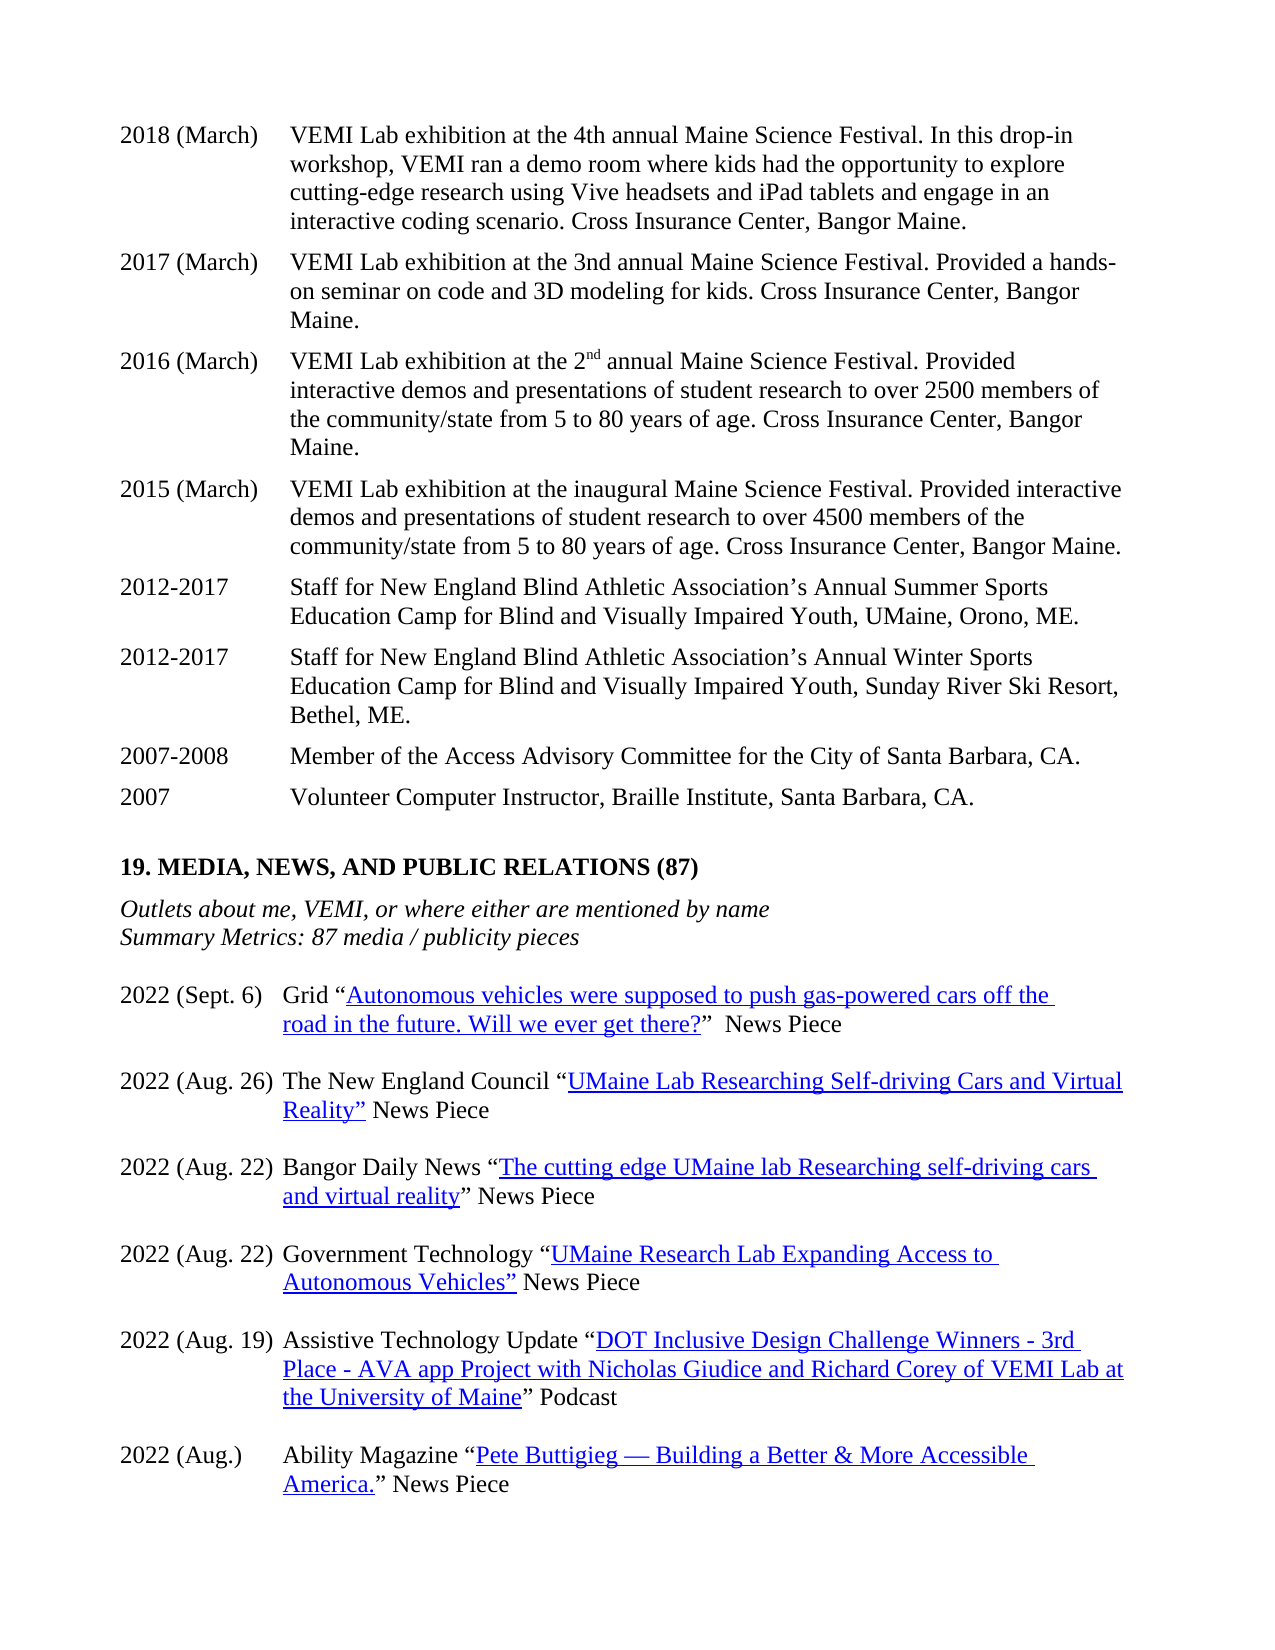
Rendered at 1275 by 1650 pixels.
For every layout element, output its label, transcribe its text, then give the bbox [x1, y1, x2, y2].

text 2007 Volunteer Computer Instructor, Braille Institute, Santa Barbara, CA. [120, 782, 1125, 811]
text 2022 (Aug. 26) The New England Council “UMaine Lab Researching Self-driving Cars and Virtual Reality” News Piece [120, 1066, 1125, 1124]
text 2022 (Aug. 22) Government Technology “UMaine Research Lab Expanding Access to Autonomous Vehicles” News Piece [120, 1239, 1125, 1296]
text Summary Metrics: 87 media / publicity pieces [120, 922, 1050, 951]
text 2017 (March) VEMI Lab exhibition at the 3nd annual Maine Science Festival. Provided a hands-on seminar on code and 3D modeling for kids. Cross Insurance Center, Bangor Maine. [120, 247, 1125, 334]
text road in the future. Will we ever get there?” News Piece [282, 1009, 1125, 1037]
text 2018 (March) VEMI Lab exhibition at the 4th annual Maine Science Festival. In this drop-in workshop, VEMI ran a demo room where kids had the opportunity to explore cutting-edge research using Vive headsets and iPad tablets and engage in an interactive coding scenario. Cross Insurance Center, Bangor Maine. [120, 120, 1125, 235]
text 2022 (Aug. 19) Assistive Technology Update “DOT Inclusive Design Challenge Winners - 3rd Place - AVA app Project with Nicholas Giudice and Richard Corey of VEMI Lab at the University of Maine” Podcast [120, 1325, 1125, 1411]
text 2022 (Aug. 22) Bangor Daily News “The cutting edge UMaine lab Researching self-driving cars and virtual reality” News Piece [120, 1152, 1125, 1210]
text 2022 (Aug.) Ability Magazine “Pete Buttigieg — Building a Better & More Accessible America.” News Piece [120, 1440, 1125, 1497]
text 2022 (Sept. 6) Grid “Autonomous vehicles were supposed to push gas-powered cars off the [120, 980, 1125, 1009]
text 2015 (March) VEMI Lab exhibition at the inaugural Maine Science Festival. Provided interactive demos and presentations of student research to over 4500 members of the community/state from 5 to 80 years of age. Cross Insurance Center, Bangor Maine. [120, 474, 1125, 560]
text 19. MEDIA, NEWS, AND PUBLIC RELATIONS (87) [120, 852, 1125, 881]
text 2016 (March) VEMI Lab exhibition at the 2nd annual Maine Science Festival. Provided interactive demos and presentations of student research to over 2500 members of the community/state from 5 to 80 years of age. Cross Insurance Center, Bangor Maine. [120, 346, 1125, 461]
text 2007-2008 Member of the Access Advisory Committee for the City of Santa Barbara, CA. [120, 741, 1125, 770]
text 2012-2017 Staff for New England Blind Athletic Association’s Annual Winter Sports Education Camp for Blind and Visually Impaired Youth, Sunday River Ski Resort, Bethel, ME. [120, 642, 1125, 729]
text Outlets about me, VEMI, or where either are mentioned by name [120, 894, 1050, 922]
text 2012-2017 Staff for New England Blind Athletic Association’s Annual Summer Sports Education Camp for Blind and Visually Impaired Youth, UMaine, Orono, ME. [120, 572, 1125, 630]
